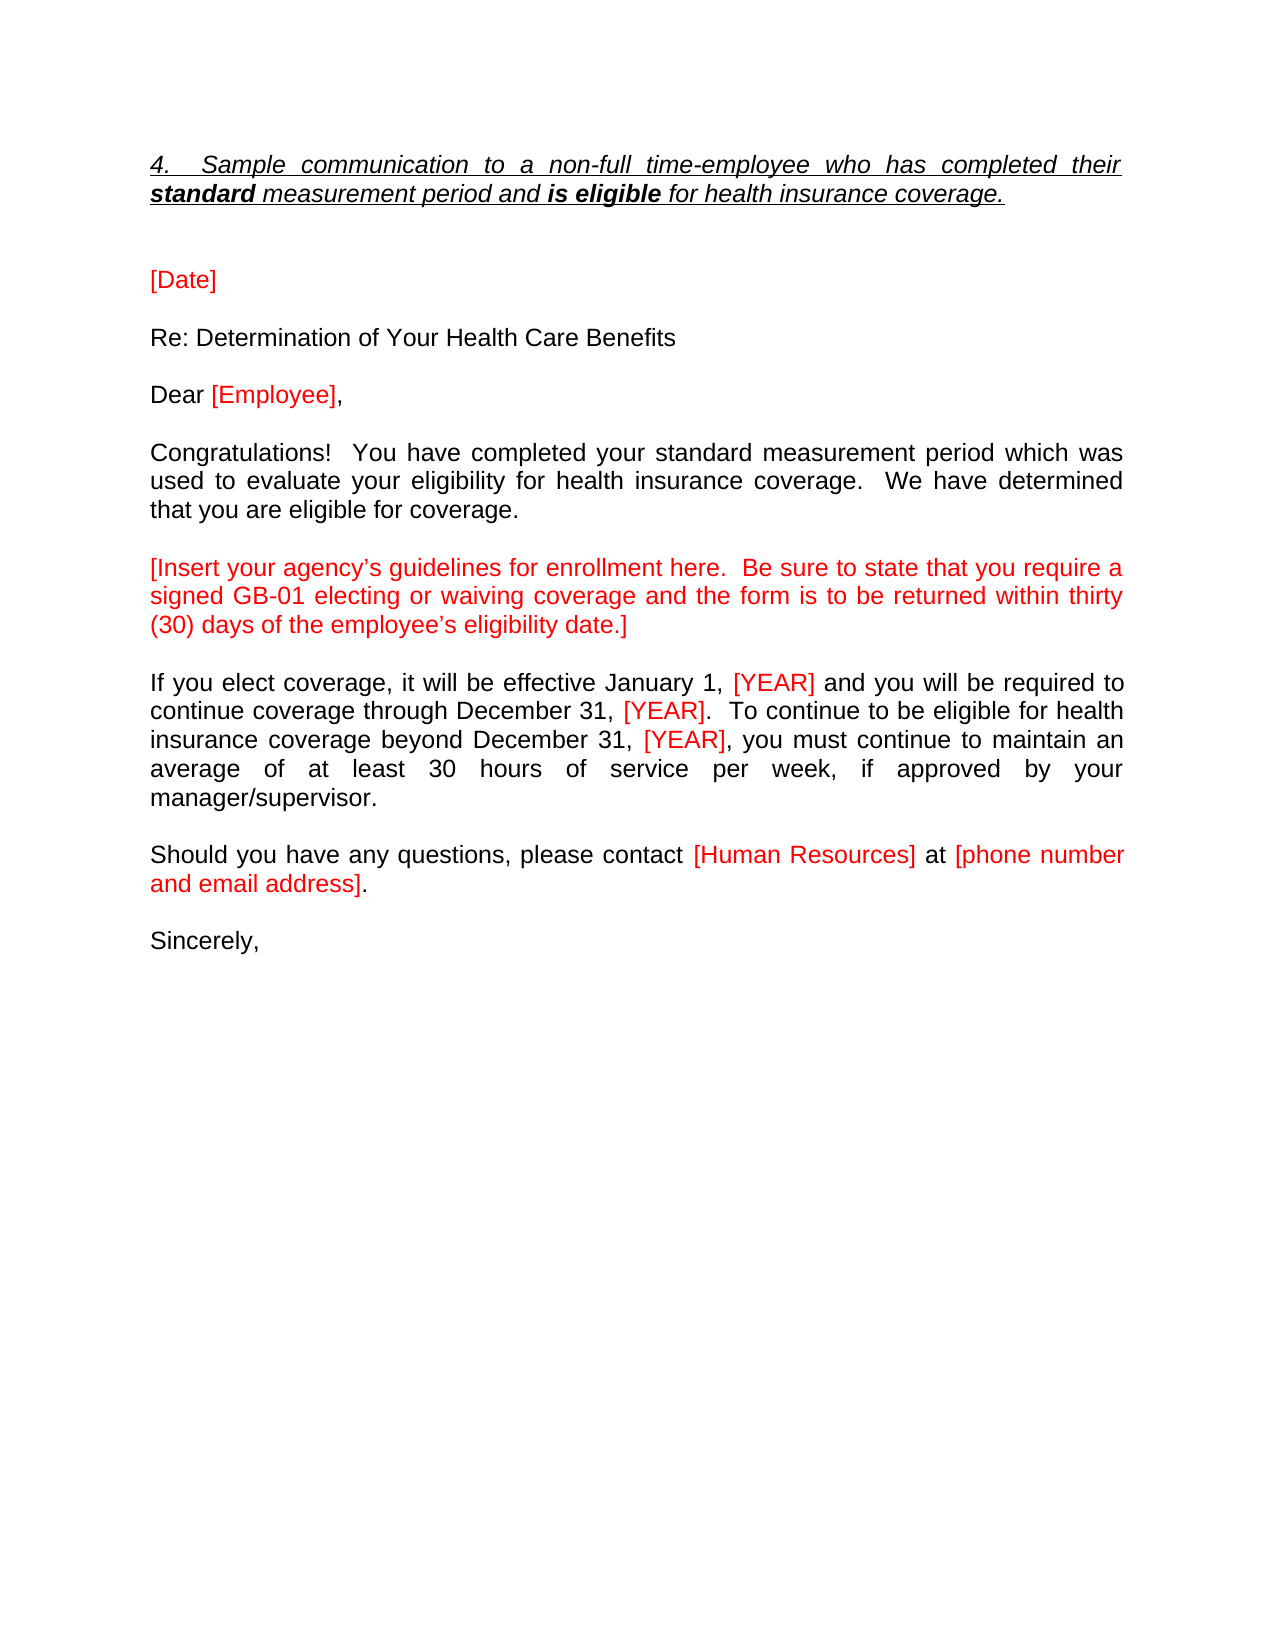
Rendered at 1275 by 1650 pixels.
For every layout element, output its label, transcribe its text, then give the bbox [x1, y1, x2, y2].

text Dear [Employee], [150, 380, 1125, 409]
text Re: Determination of Your Health Care Benefits [150, 322, 1125, 351]
text [Date] [150, 265, 1125, 294]
text Congratulations! You have completed your standard measurement period which was used to evaluate your eligibility for health insurance coverage. We have determined that you are eligible for coverage. [150, 437, 1125, 524]
text If you elect coverage, it will be effective January 1, [YEAR] and you will be required to continue coverage through December 31, [YEAR]. To continue to be eligible for health insurance coverage beyond December 31, [YEAR], you must continue to maintain an average of at least 30 hours of service per week, if approved by your manager/supervisor. [150, 667, 1125, 811]
text 4. Sample communication to a non-full time-employee who has completed their standard measurement period and is eligible for health insurance coverage. [150, 150, 1125, 207]
text [Insert your agency’s guidelines for enrollment here. Be sure to state that you require a signed GB-01 electing or waiving coverage and the form is to be returned within thirty (30) days of the employee’s eligibility date.] [150, 552, 1125, 639]
text Should you have any questions, please contact [Human Resources] at [phone number and email address]. [150, 840, 1125, 897]
text Sincerely, [150, 926, 1125, 955]
